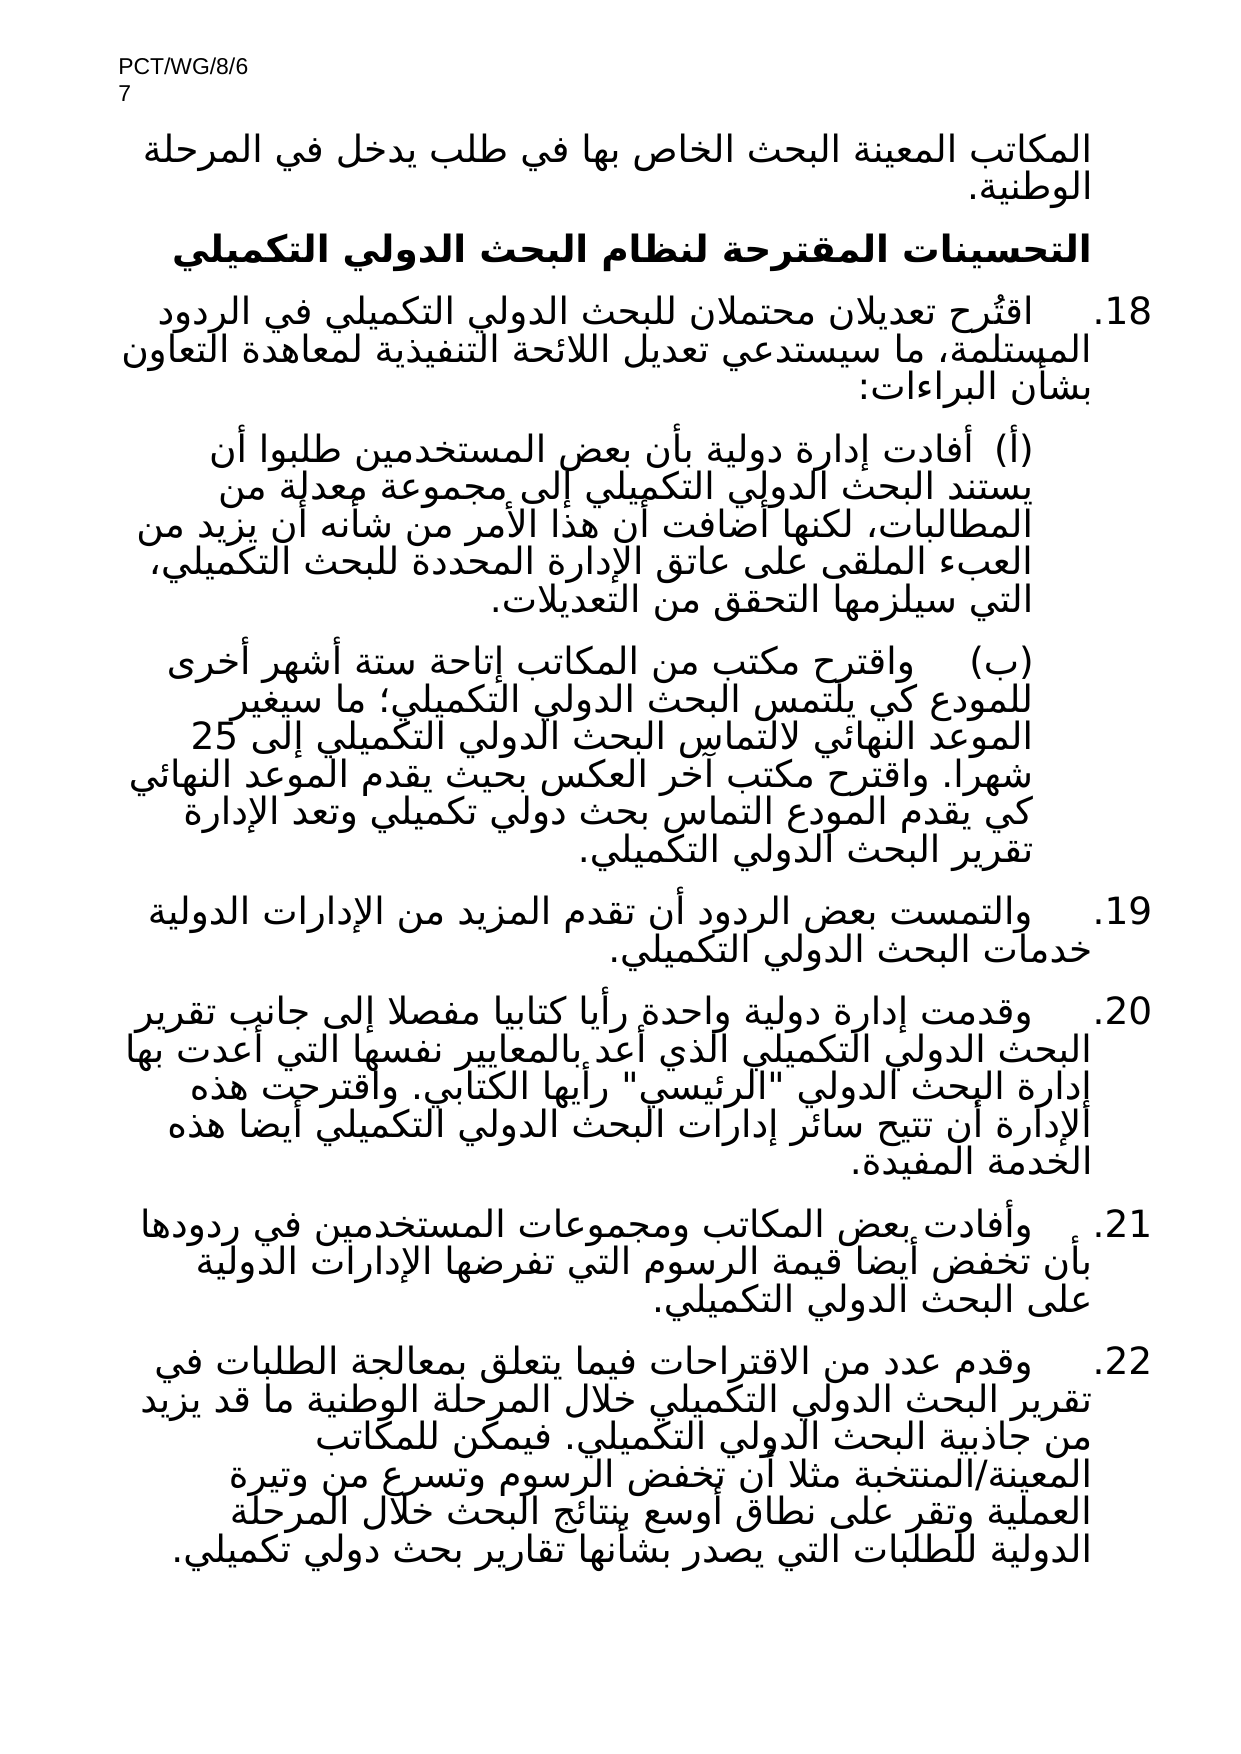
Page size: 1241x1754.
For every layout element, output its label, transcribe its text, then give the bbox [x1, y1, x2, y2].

list (ب) واقترح مكتب من المكاتب إتاحة ستة أشهر أخرى للمودع كي يلتمس البحث الدولي التكميلي؛ ما سيغير الموعد النهائي لالتماس البحث الدولي التكميلي إلى 25 شهرا. واقترح مكتب آخر العكس بحيث يقدم الموعد النهائي كي يقدم المودع التماس بحث دولي تكميلي وتعد الإدارة تقرير البحث الدولي التكميلي. [118, 645, 1033, 870]
list التحسينات المقترحة لنظام البحث الدولي التكميلي [118, 232, 1092, 270]
text اقتُرح تعديلان محتملان للبحث الدولي التكميلي في الردود المستلمة، ما سيستدعي تعديل اللائحة التنفيذية لمعاهدة التعاون بشأن البراءات: [118, 295, 1092, 407]
text وقدمت إدارة دولية واحدة رأيا كتابيا مفصلا إلى جانب تقرير البحث الدولي التكميلي الذي أعد بالمعايير نفسها التي أعدت بها إدارة البحث الدولي "الرئيسي" رأيها الكتابي. واقترحت هذه الإدارة أن تتيح سائر إدارات البحث الدولي التكميلي أيضا هذه الخدمة المفيدة. [118, 995, 1092, 1182]
text والتمست بعض الردود أن تقدم المزيد من الإدارات الدولية خدمات البحث الدولي التكميلي. [118, 895, 1092, 970]
text وأفادت بعض المكاتب ومجموعات المستخدمين في ردودها بأن تخفض أيضا قيمة الرسوم التي تفرضها الإدارات الدولية على البحث الدولي التكميلي. [118, 1207, 1092, 1320]
list (أ) أفادت إدارة دولية بأن بعض المستخدمين طلبوا أن يستند البحث الدولي التكميلي إلى مجموعة معدلة من المطالبات، لكنها أضافت أن هذا الأمر من شأنه أن يزيد من العبء الملقى على عاتق الإدارة المحددة للبحث التكميلي، التي سيلزمها التحقق من التعديلات. [118, 432, 1033, 620]
text وقدم عدد من الاقتراحات فيما يتعلق بمعالجة الطلبات في تقرير البحث الدولي التكميلي خلال المرحلة الوطنية ما قد يزيد من جاذبية البحث الدولي التكميلي. فيمكن للمكاتب المعينة/المنتخبة مثلا أن تخفض الرسوم وتسرع من وتيرة العملية وتقر على نطاق أوسع بنتائج البحث خلال المرحلة الدولية للطلبات التي يصدر بشأنها تقارير بحث دولي تكميلي. [118, 1345, 1092, 1570]
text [118, 132, 1092, 207]
